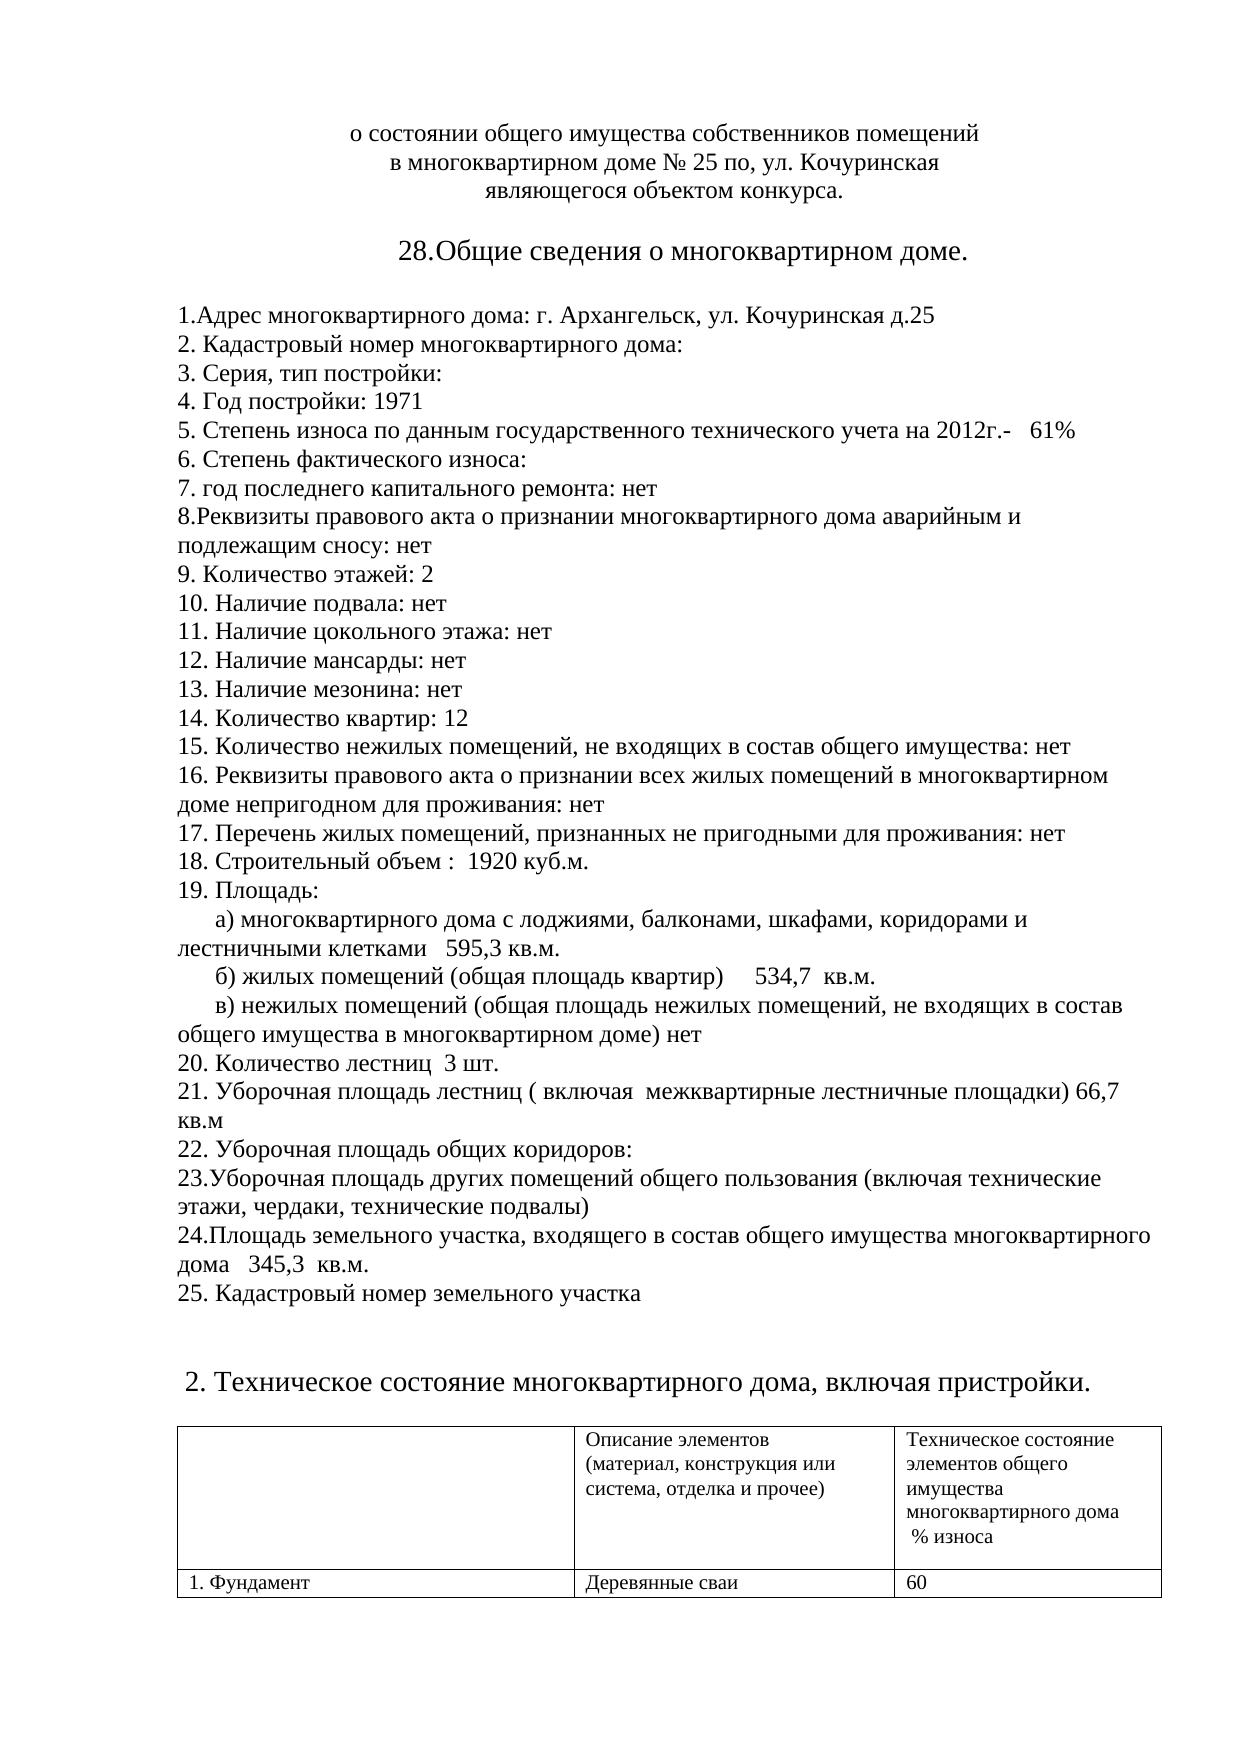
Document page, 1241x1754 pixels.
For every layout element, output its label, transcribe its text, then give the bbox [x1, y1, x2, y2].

text 20. Количество лестниц 3 шт. [177, 1048, 1152, 1076]
text 5. Степень износа по данным государственного технического учета на 2012г.- 61% [177, 415, 1152, 444]
text 19. Площадь: [177, 875, 1152, 904]
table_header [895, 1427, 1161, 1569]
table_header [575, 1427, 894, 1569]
text 23.Уборочная площадь других помещений общего пользования (включая технические этажи, чердаки, технические подвалы) [177, 1163, 1152, 1220]
text 4. Год постройки: 1971 [177, 386, 1152, 415]
text 21. Уборочная площадь лестниц ( включая межквартирные лестничные площадки) 66,7 кв.м [177, 1076, 1152, 1134]
text 2. Кадастровый номер многоквартирного дома: [177, 329, 1152, 358]
text 16. Реквизиты правового акта о признании всех жилых помещений в многоквартирном доме непригодном для проживания: нет [177, 760, 1152, 818]
text 24.Площадь земельного участка, входящего в состав общего имущества многоквартирного дома 345,3 кв.м. [177, 1220, 1152, 1278]
text 9. Количество этажей: 2 [177, 559, 1152, 588]
text 1.Адрес многоквартирного дома: г. Архангельск, ул. Кочуринская д.25 [177, 300, 1152, 329]
list Общие сведения о многоквартирном доме. [215, 233, 1152, 267]
text 8.Реквизиты правового акта о признании многоквартирного дома аварийным и подлежащим сносу: нет [177, 501, 1152, 559]
text являющегося объектом конкурса. [177, 176, 1152, 204]
text в) нежилых помещений (общая площадь нежилых помещений, не входящих в состав общего имущества в многоквартирном доме) нет [177, 990, 1152, 1048]
text б) жилых помещений (общая площадь квартир) 534,7 кв.м. [177, 961, 1152, 990]
text в многоквартирном доме № 25 по, ул. Кочуринская [177, 147, 1152, 176]
text 12. Наличие мансарды: нет [177, 645, 1152, 674]
text 7. год последнего капитального ремонта: нет [177, 473, 1152, 501]
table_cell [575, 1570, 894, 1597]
text 22. Уборочная площадь общих коридоров: [177, 1134, 1152, 1163]
text о состоянии общего имущества собственников помещений [177, 118, 1152, 147]
text 15. Количество нежилых помещений, не входящих в состав общего имущества: нет [177, 731, 1152, 760]
text 11. Наличие цокольного этажа: нет [177, 616, 1152, 645]
text 3. Серия, тип постройки: [177, 358, 1152, 386]
text 10. Наличие подвала: нет [177, 588, 1152, 616]
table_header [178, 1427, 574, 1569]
text 14. Количество квартир: 12 [177, 703, 1152, 731]
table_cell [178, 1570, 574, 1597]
text 18. Строительный объем : 1920 куб.м. [177, 846, 1152, 875]
text 6. Степень фактического износа: [177, 444, 1152, 473]
text а) многоквартирного дома с лоджиями, балконами, шкафами, коридорами и лестничными клетками 595,3 кв.м. [177, 904, 1152, 961]
text 17. Перечень жилых помещений, признанных не пригодными для проживания: нет [177, 818, 1152, 846]
text 2. Техническое состояние многоквартирного дома, включая пристройки. [177, 1364, 1152, 1397]
text 13. Наличие мезонина: нет [177, 674, 1152, 703]
text 25. Кадастровый номер земельного участка [177, 1278, 1152, 1306]
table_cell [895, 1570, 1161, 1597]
